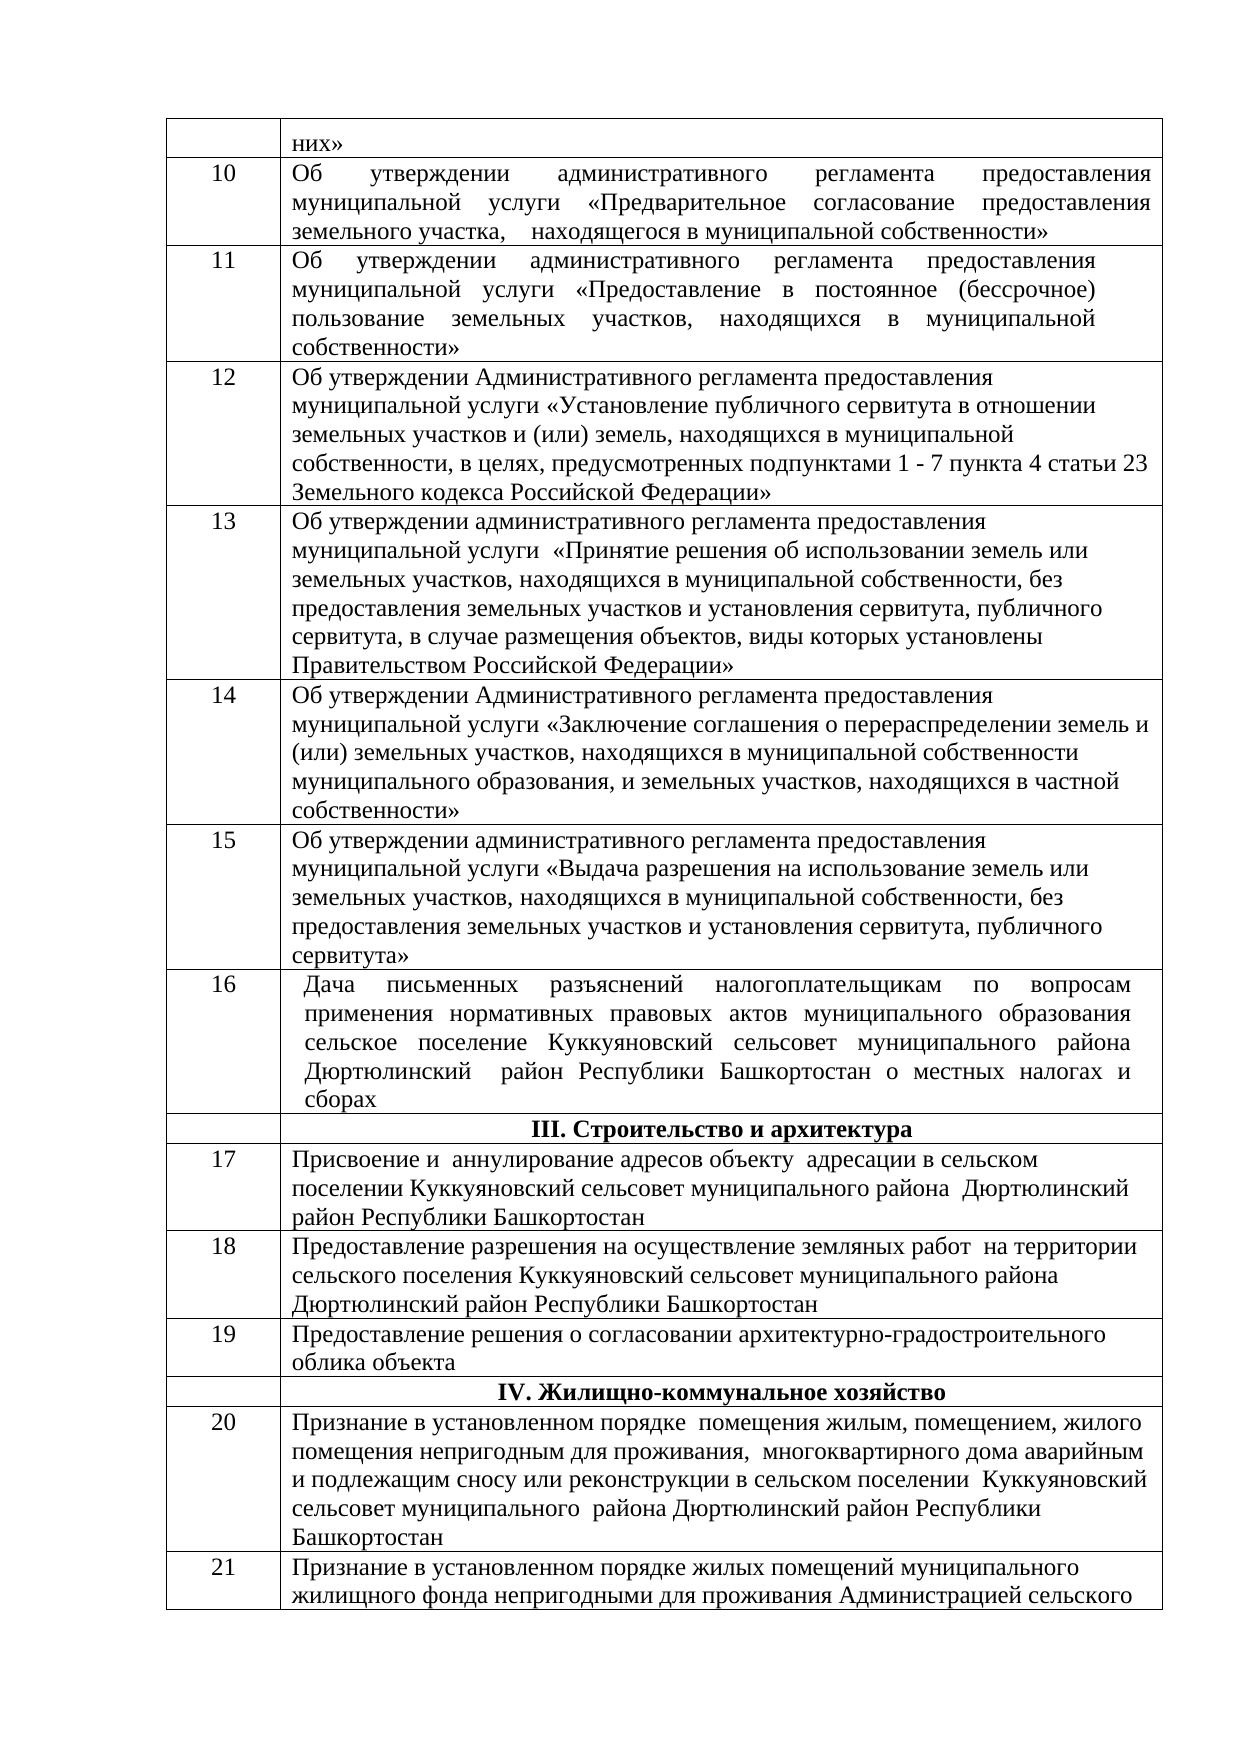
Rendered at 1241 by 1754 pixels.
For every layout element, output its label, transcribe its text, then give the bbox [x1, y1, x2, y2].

table_cell 17 [167, 1144, 280, 1230]
table_cell Признание в установленном порядке помещения жилым, помещением, жилого помещения непригодным для проживания, многоквартирного дома аварийным и подлежащим сносу или реконструкции в сельском поселении Куккуяновский сельсовет муниципального района Дюртюлинский район Республики Башкортостан [281, 1407, 1162, 1551]
table_cell 19 [167, 1319, 280, 1376]
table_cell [281, 1552, 1162, 1609]
table_cell Об утверждении административного регламента предоставления муниципальной услуги «Предварительное согласование предоставления земельного участка, находящегося в муниципальной собственности» [281, 158, 1162, 244]
table_cell Об утверждении административного регламента предоставления муниципальной услуги «Принятие решения об использовании земель или земельных участков, находящихся в муниципальной собственности, без предоставления земельных участков и установления сервитута, публичного сервитута, в случае размещения объектов, виды которых установлены Правительством Российской Федерации» [281, 506, 1162, 679]
table_cell 11 [167, 246, 280, 361]
table_cell [167, 1114, 280, 1143]
table_cell Об утверждении Административного регламента предоставления муниципальной услуги «Установление публичного сервитута в отношении земельных участков и (или) земель, находящихся в муниципальной собственности, в целях, предусмотренных подпунктами 1 - 7 пункта 4 статьи 23 Земельного кодекса Российской Федерации» [281, 362, 1162, 505]
table_cell 13 [167, 506, 280, 679]
table_cell 18 [167, 1231, 280, 1318]
table_cell IV. Жилищно-коммунальное хозяйство [281, 1377, 1162, 1406]
table_cell Об утверждении административного регламента предоставления муниципальной услуги «Выдача разрешения на использование земель или земельных участков, находящихся в муниципальной собственности, без предоставления земельных участков и установления сервитута, публичного сервитута» [281, 825, 1162, 968]
table_cell 10 [167, 158, 280, 244]
table_cell 20 [167, 1407, 280, 1551]
table_cell Предоставление решения о согласовании архитектурно-градостроительного облика объекта [281, 1319, 1162, 1376]
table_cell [281, 119, 1162, 157]
table_cell III. Строительство и архитектура [281, 1114, 1162, 1143]
table_cell 14 [167, 680, 280, 824]
table_cell 9 [167, 119, 280, 157]
table_cell Дача письменных разъяснений налогоплательщикам по вопросам применения нормативных правовых актов муниципального образования сельское поселение Куккуяновский сельсовет муниципального района Дюртюлинский район Республики Башкортостан о местных налогах и сборах [281, 970, 1162, 1113]
table_cell Предоставление разрешения на осуществление земляных работ на территории сельского поселения Куккуяновский сельсовет муниципального района Дюртюлинский район Республики Башкортостан [281, 1231, 1162, 1318]
table_cell Об утверждении Административного регламента предоставления муниципальной услуги «Заключение соглашения о перераспределении земель и (или) земельных участков, находящихся в муниципальной собственности муниципального образования, и земельных участков, находящихся в частной собственности» [281, 680, 1162, 824]
table_cell 16 [167, 970, 280, 1113]
table_cell 21 [167, 1552, 280, 1609]
table_cell 15 [167, 825, 280, 968]
table_cell Присвоение и аннулирование адресов объекту адресации в сельском поселении Куккуяновский сельсовет муниципального района Дюртюлинский район Республики Башкортостан [281, 1144, 1162, 1230]
table_cell [167, 1377, 280, 1406]
table_cell Об утверждении административного регламента предоставления муниципальной услуги «Предоставление в постоянное (бессрочное) пользование земельных участков, находящихся в муниципальной собственности» [281, 246, 1162, 361]
table_cell 12 [167, 362, 280, 505]
